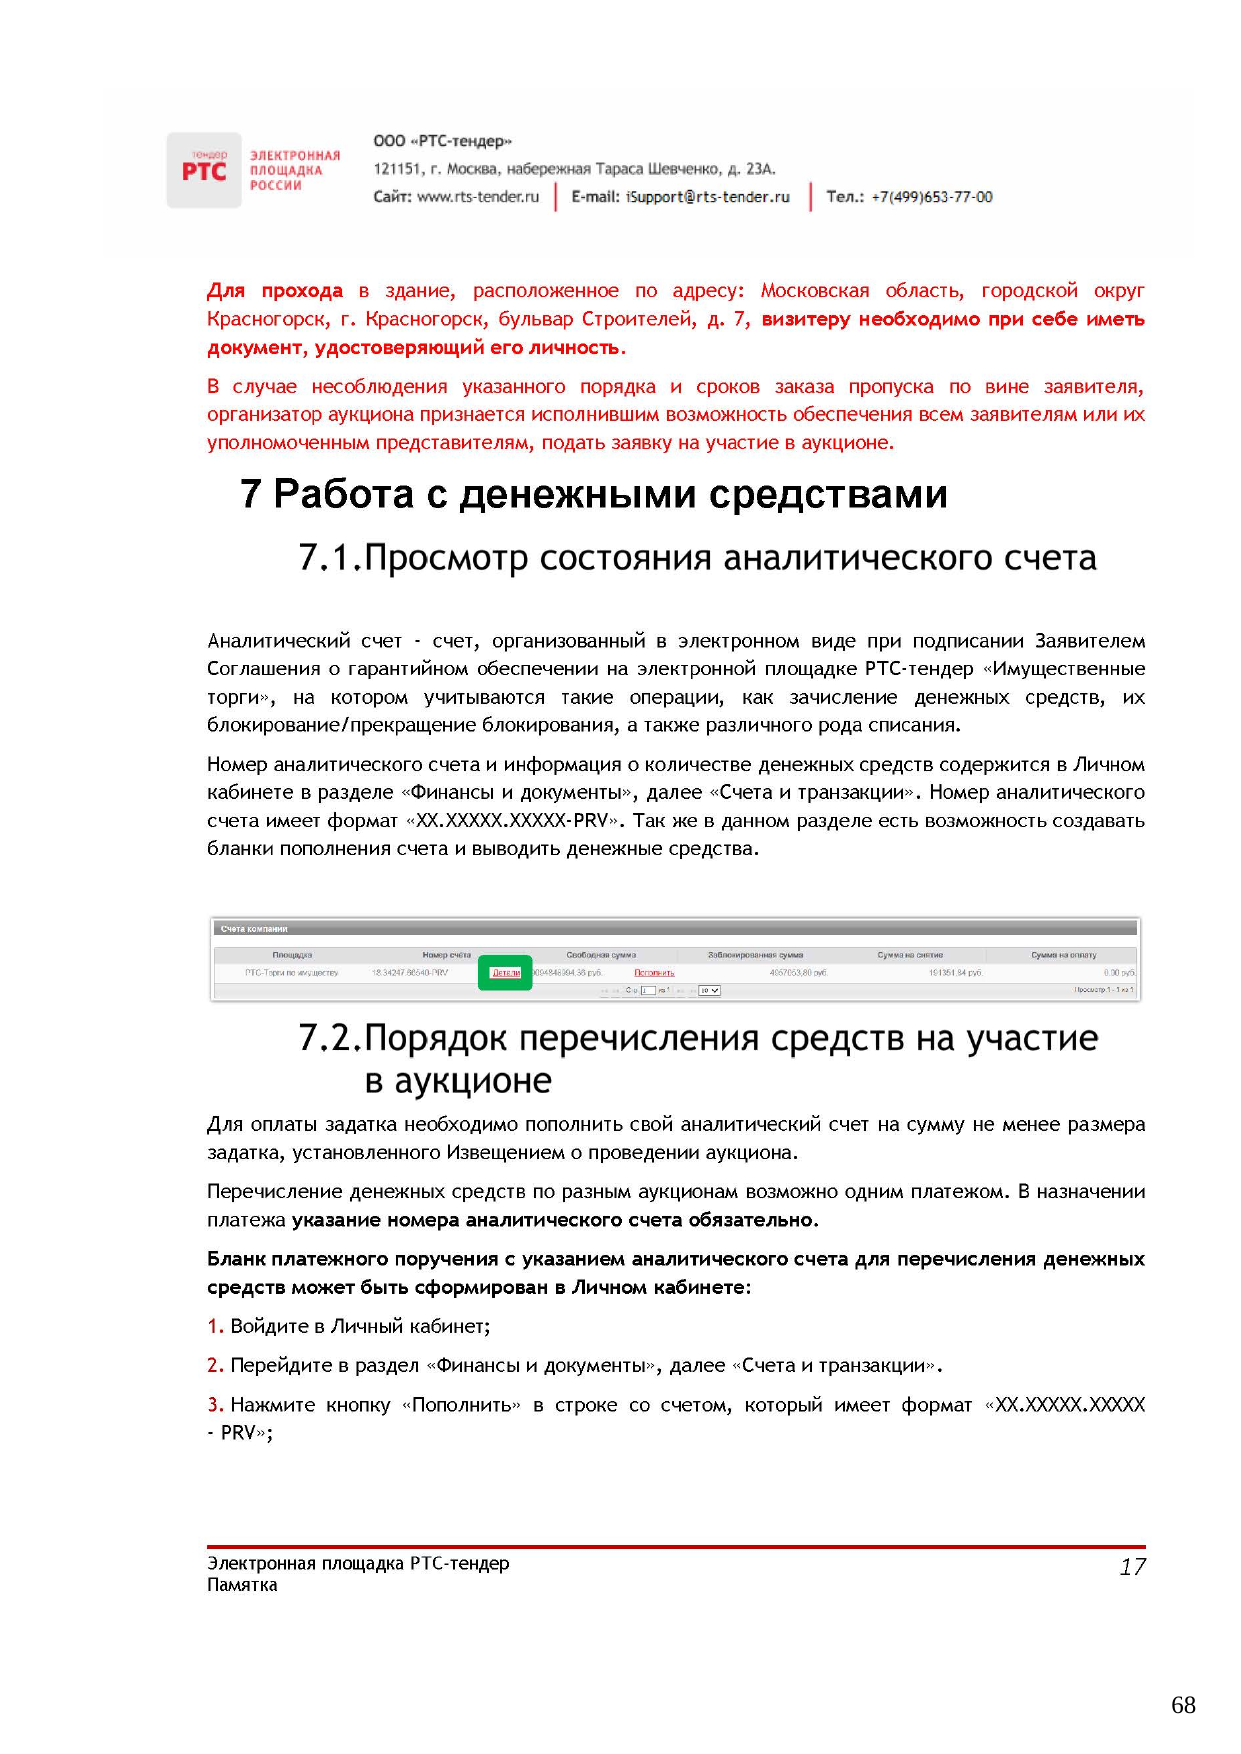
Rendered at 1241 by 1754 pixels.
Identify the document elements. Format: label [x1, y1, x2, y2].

picture [103, 88, 1197, 1634]
